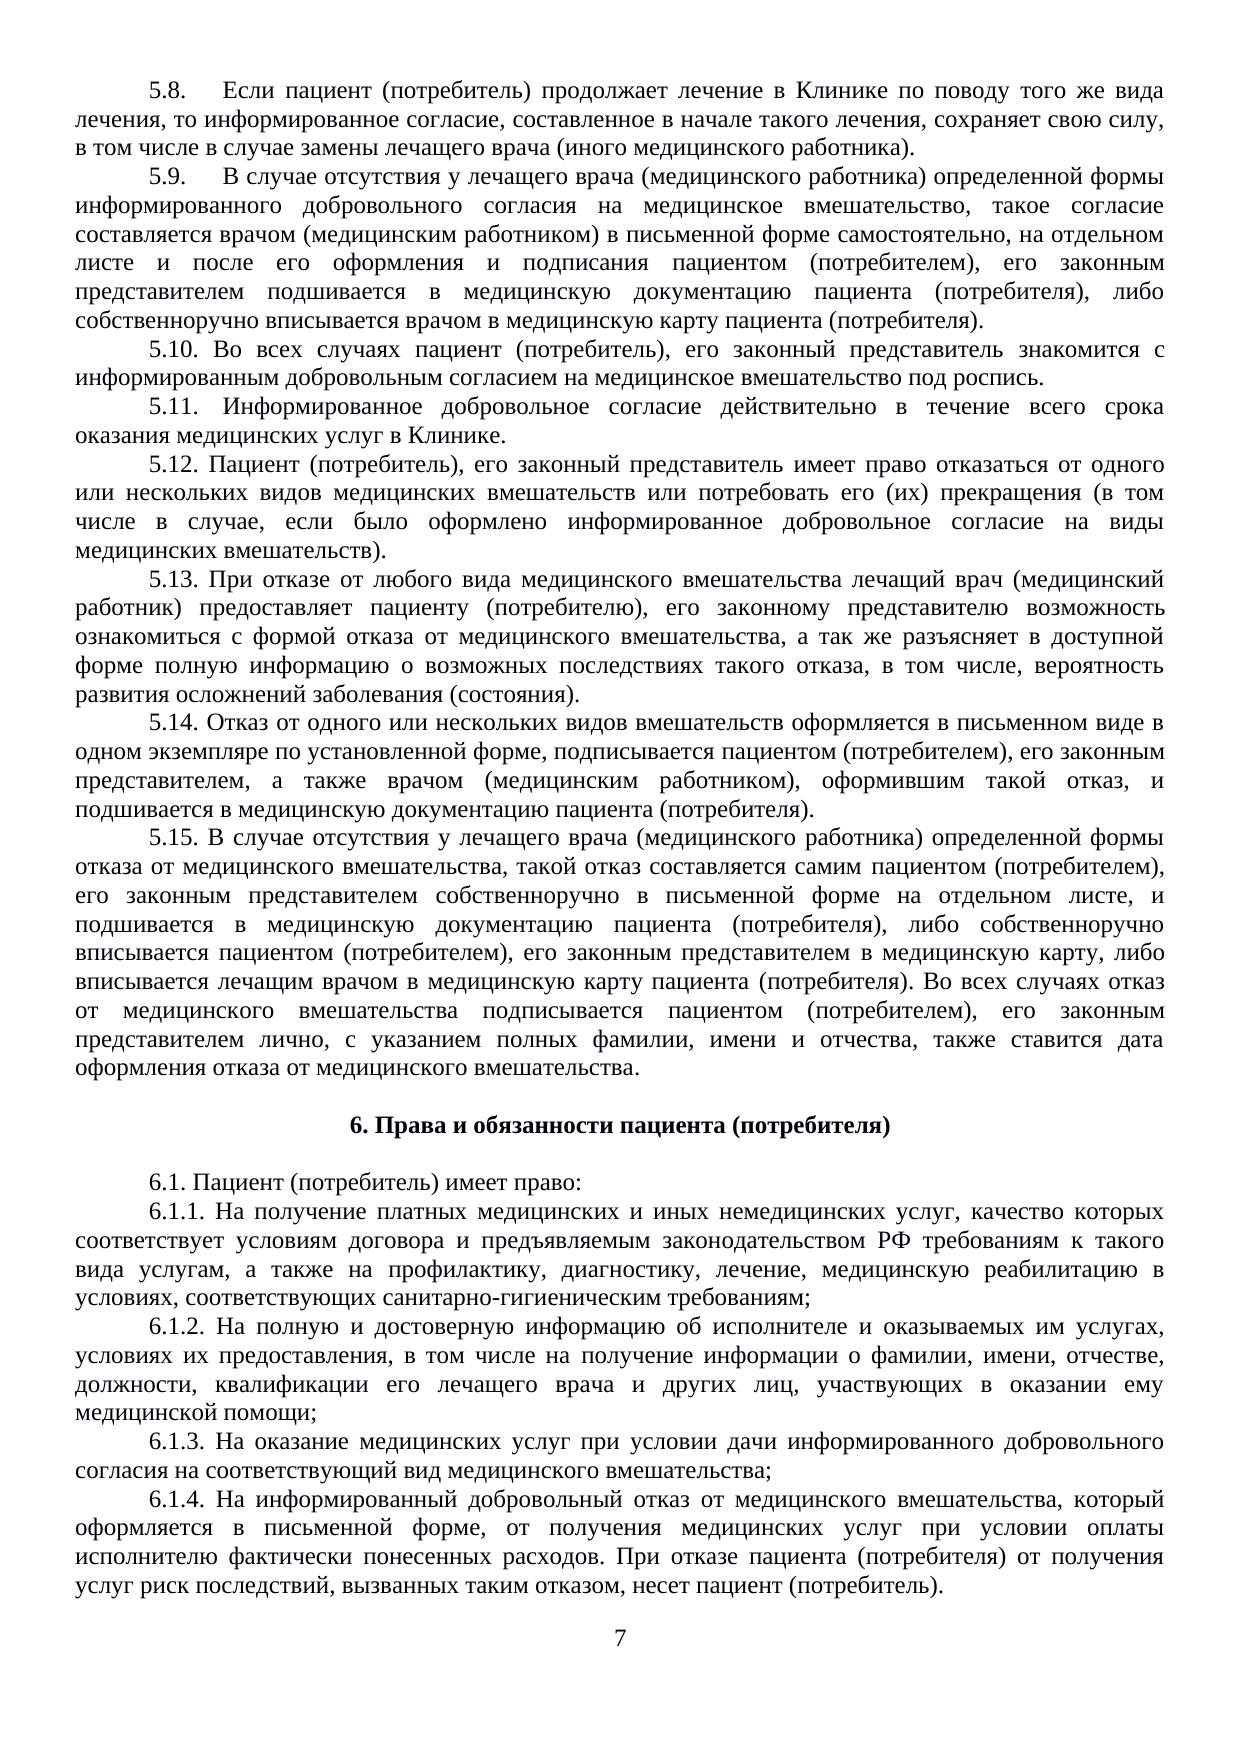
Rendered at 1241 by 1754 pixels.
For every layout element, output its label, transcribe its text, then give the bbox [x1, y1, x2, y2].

text 6.1.2. На полную и достоверную информацию об исполнителе и оказываемых им услугах, условиях их предоставления, в том числе на получение информации о фамилии, имени, отчестве, должности, квалификации его лечащего врача и других лиц, участвующих в оказании ему медицинской помощи; [75, 1311, 1165, 1426]
text 6.1.1. На получение платных медицинских и иных немедицинских услуг, качество которых соответствует условиям договора и предъявляемым законодательством РФ требованиям к такого вида услугам, а также на профилактику, диагностику, лечение, медицинскую реабилитацию в условиях, соответствующих санитарно-гигиеническим требованиям; [75, 1196, 1165, 1311]
text 5.14. Отказ от одного или нескольких видов вмешательств оформляется в письменном виде в одном экземпляре по установленной форме, подписывается пациентом (потребителем), его законным представителем, а также врачом (медицинским работником), оформившим такой отказ, и подшивается в медицинскую документацию пациента (потребителя). [75, 707, 1165, 822]
text 5.8. Если пациент (потребитель) продолжает лечение в Клинике по поводу того же вида лечения, то информированное согласие, составленное в начале такого лечения, сохраняет свою силу, в том числе в случае замены лечащего врача (иного медицинского работника). [75, 75, 1165, 161]
text 6.1. Пациент (потребитель) имеет право: [75, 1167, 1165, 1196]
text 6.1.3. На оказание медицинских услуг при условии дачи информированного добровольного согласия на соответствующий вид медицинского вмешательства; [75, 1426, 1165, 1484]
text 5.10. Во всех случаях пациент (потребитель), его законный представитель знакомится с информированным добровольным согласием на медицинское вмешательство под роспись. [75, 334, 1165, 391]
text 5.13. При отказе от любого вида медицинского вмешательства лечащий врач (медицинский работник) предоставляет пациенту (потребителю), его законному представителю возможность ознакомиться с формой отказа от медицинского вмешательства, а так же разъясняет в доступной форме полную информацию о возможных последствиях такого отказа, в том числе, вероятность развития осложнений заболевания (состояния). [75, 564, 1165, 707]
text 5.11. Информированное добровольное согласие действительно в течение всего срока оказания медицинских услуг в Клинике. [75, 391, 1165, 449]
text 5.15. В случае отсутствия у лечащего врача (медицинского работника) определенной формы отказа от медицинского вмешательства, такой отказ составляется самим пациентом (потребителем), его законным представителем собственноручно в письменной форме на отдельном листе, и подшивается в медицинскую документацию пациента (потребителя), либо собственноручно вписывается пациентом (потребителем), его законным представителем в медицинскую карту, либо вписывается лечащим врачом в медицинскую карту пациента (потребителя). Во всех случаях отказ от медицинского вмешательства подписывается пациентом (потребителем), его законным представителем лично, с указанием полных фамилии, имени и отчества, также ставится дата оформления отказа от медицинского вмешательства. [75, 822, 1165, 1081]
text 5.9. В случае отсутствия у лечащего врача (медицинского работника) определенной формы информированного добровольного согласия на медицинское вмешательство, такое согласие составляется врачом (медицинским работником) в письменной форме самостоятельно, на отдельном листе и после его оформления и подписания пациентом (потребителем), его законным представителем подшивается в медицинскую документацию пациента (потребителя), либо собственноручно вписывается врачом в медицинскую карту пациента (потребителя). [75, 161, 1165, 334]
text 5.12. Пациент (потребитель), его законный представитель имеет право отказаться от одного или нескольких видов медицинских вмешательств или потребовать его (их) прекращения (в том числе в случае, если было оформлено информированное добровольное согласие на виды медицинских вмешательств). [75, 449, 1165, 564]
text 6.1.4. На информированный добровольный отказ от медицинского вмешательства, который оформляется в письменной форме, от получения медицинских услуг при условии оплаты исполнителю фактически понесенных расходов. При отказе пациента (потребителя) от получения услуг риск последствий, вызванных таким отказом, несет пациент (потребитель). [75, 1484, 1165, 1599]
text 6. Права и обязанности пациента (потребителя) [75, 1110, 1165, 1139]
